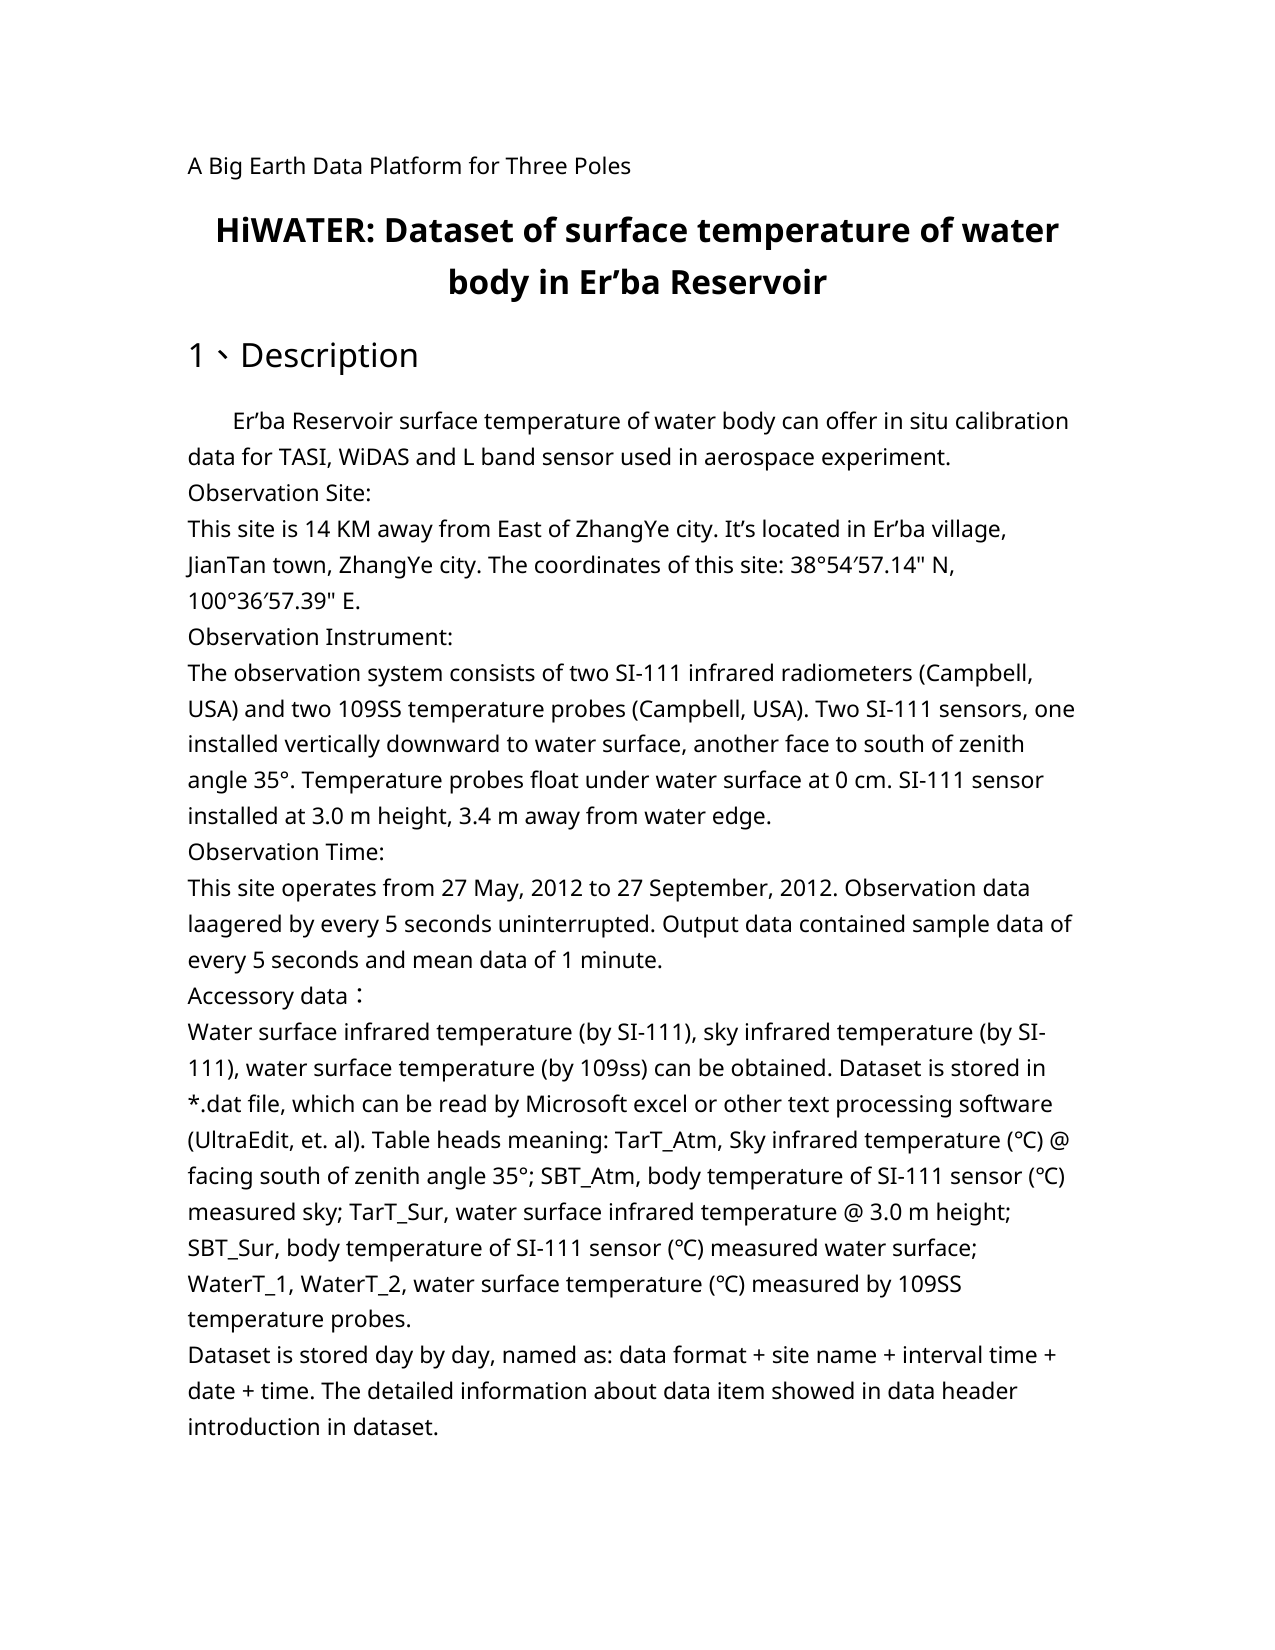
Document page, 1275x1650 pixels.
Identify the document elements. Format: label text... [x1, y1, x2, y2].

text 1、Description [187, 332, 1087, 377]
text A Big Earth Data Platform for Three Poles [187, 150, 1087, 181]
text HiWATER: Dataset of surface temperature of water body in Er’ba Reservoir [187, 207, 1087, 304]
text Er’ba Reservoir surface temperature of water body can offer in situ calibration data for TASI, WiDAS and L band sensor used in aerospace experiment. Observation Site: This site is 14 KM away from East of ZhangYe city. It’s located in Er’ba village, JianTan town, ZhangYe city. The coordinates of this site: 38°54′57.14" N, 100°36′57.39" E. Observation Instrument: The observation system consists of two SI-111 infrared radiometers (Campbell, USA) and two 109SS temperature probes (Campbell, USA). Two SI-111 sensors, one installed vertically downward to water surface, another face to south of zenith angle 35°. Temperature probes float under water surface at 0 cm. SI-111 sensor installed at 3.0 m height, 3.4 m away from water edge. Observation Time: This site operates from 27 May, 2012 to 27 September, 2012. Observation data laagered by every 5 seconds uninterrupted. Output data contained sample data of every 5 seconds and mean data of 1 minute. Accessory data： Water surface infrared temperature (by SI-111), sky infrared temperature (by SI-111), water surface temperature (by 109ss) can be obtained. Dataset is stored in *.dat file, which can be read by Microsoft excel or other text processing software (UltraEdit, et. al). Table heads meaning: TarT_Atm, Sky infrared temperature (℃) @ facing south of zenith angle 35°; SBT_Atm, body temperature of SI-111 sensor (℃) measured sky; TarT_Sur, water surface infrared temperature @ 3.0 m height; SBT_Sur, body temperature of SI-111 sensor (℃) measured water surface; WaterT_1, WaterT_2, water surface temperature (℃) measured by 109SS temperature probes. Dataset is stored day by day, named as: data format + site name + interval time + date + time. The detailed information about data item showed in data header introduction in dataset. [187, 405, 1087, 1442]
